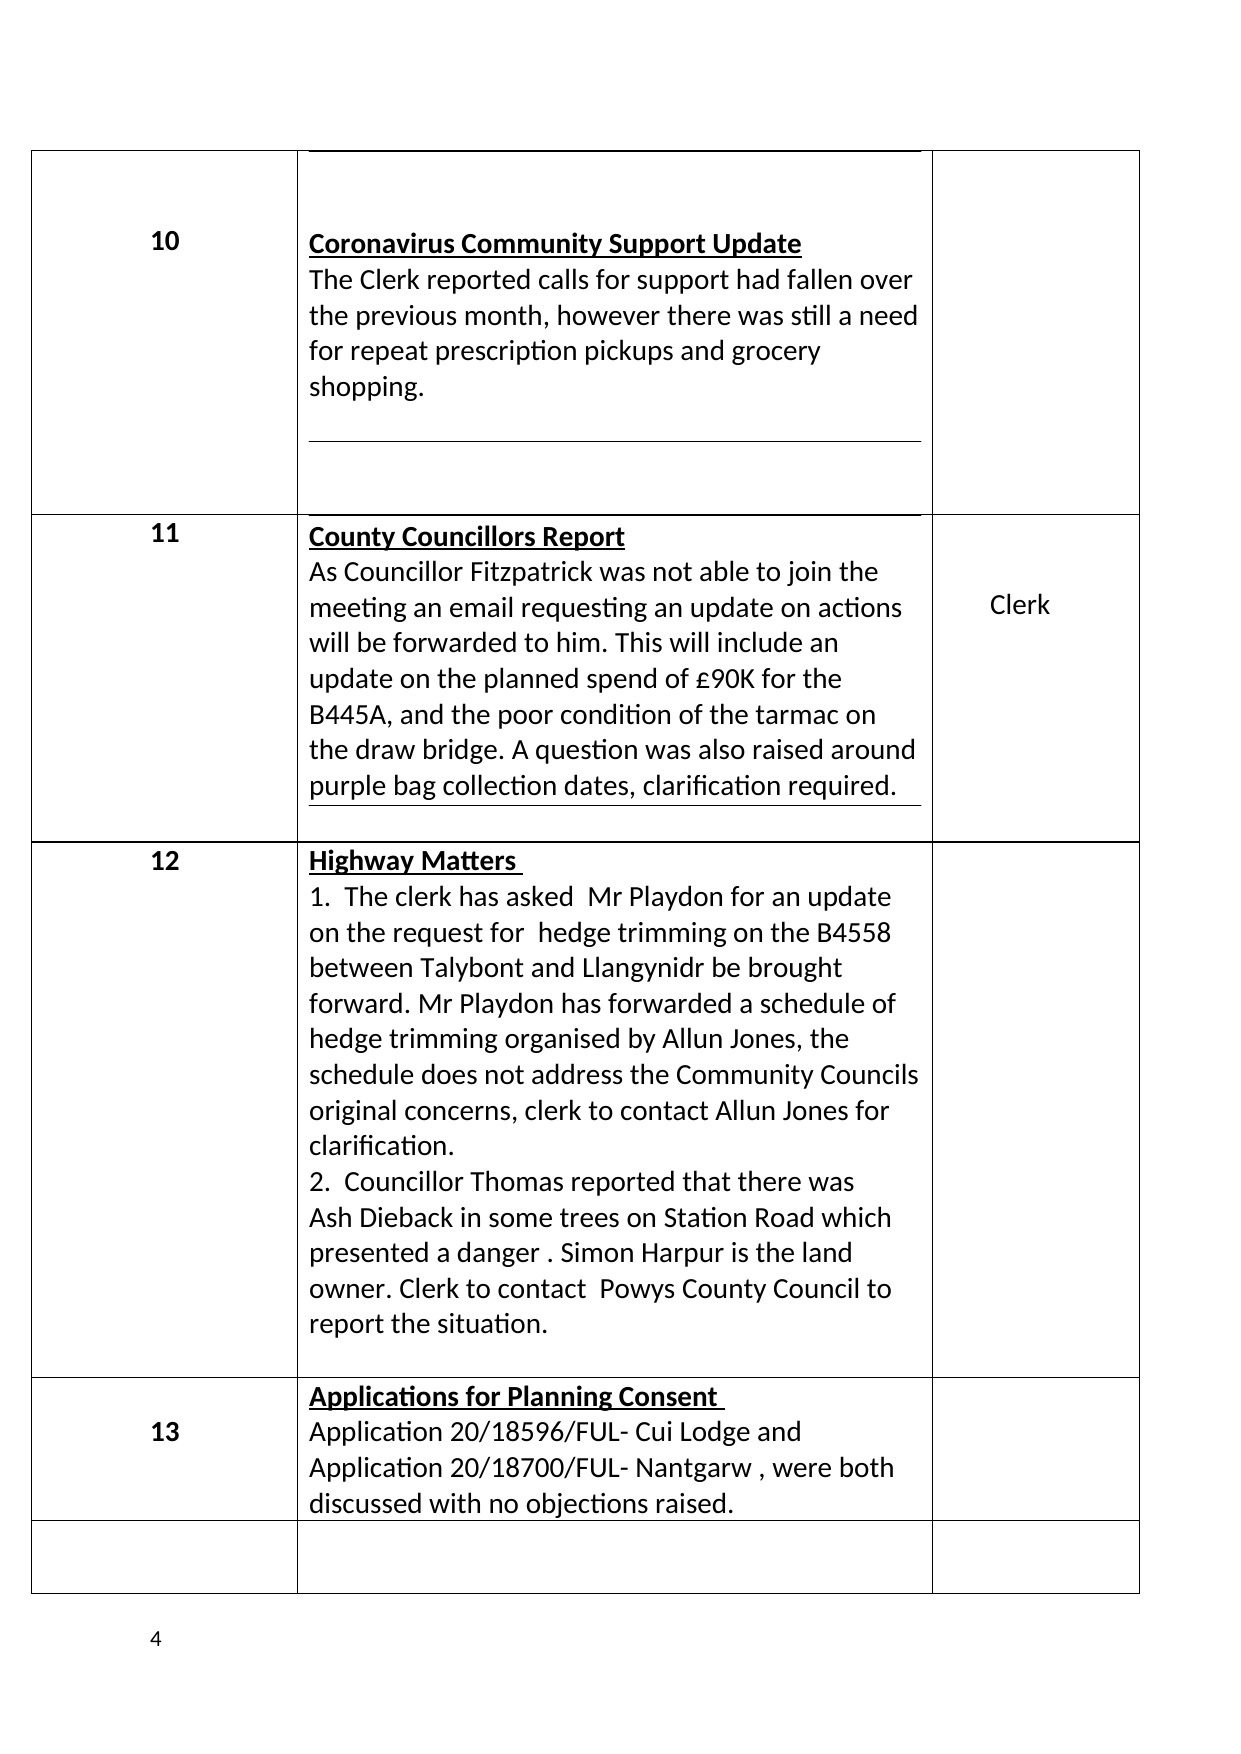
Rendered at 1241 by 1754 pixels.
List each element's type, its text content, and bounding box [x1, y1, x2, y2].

table_cell 11 [32, 515, 297, 841]
table_cell [933, 1378, 1139, 1520]
table_cell 12 [32, 843, 297, 1377]
table_cell 13 [32, 1378, 297, 1520]
table_cell Applications for Planning Consent Application 20/18596/FUL- Cui Lodge and Application 20/18700/FUL- Nantgarw , were both discussed with no objections raised. [298, 1378, 932, 1520]
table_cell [298, 1521, 932, 1593]
table_cell 14 [32, 1521, 297, 1593]
table_cell [933, 843, 1139, 1377]
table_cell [298, 151, 932, 513]
table_cell Highway Matters 1. The clerk has asked Mr Playdon for an update on the request for hedge trimming on the B4558 between Talybont and Llangynidr be brought forward. Mr Playdon has forwarded a schedule of hedge trimming organised by Allun Jones, the schedule does not address the Community Councils original concerns, clerk to contact Allun Jones for clarification. 2. Councillor Thomas reported that there was Ash Dieback in some trees on Station Road which presented a danger . Simon Harpur is the land owner. Clerk to contact Powys County Council to report the situation. [298, 843, 932, 1377]
table_cell [933, 1521, 1139, 1593]
table_cell Clerk [933, 515, 1139, 841]
table_cell 10 [32, 151, 297, 513]
table_cell County Councillors Report As Councillor Fitzpatrick was not able to join the meeting an email requesting an update on actions will be forwarded to him. This will include an update on the planned spend of £90K for the B445A, and the poor condition of the tarmac on the draw bridge. A question was also raised around purple bag collection dates, clarification required. [298, 515, 932, 841]
table_cell [933, 151, 1139, 513]
